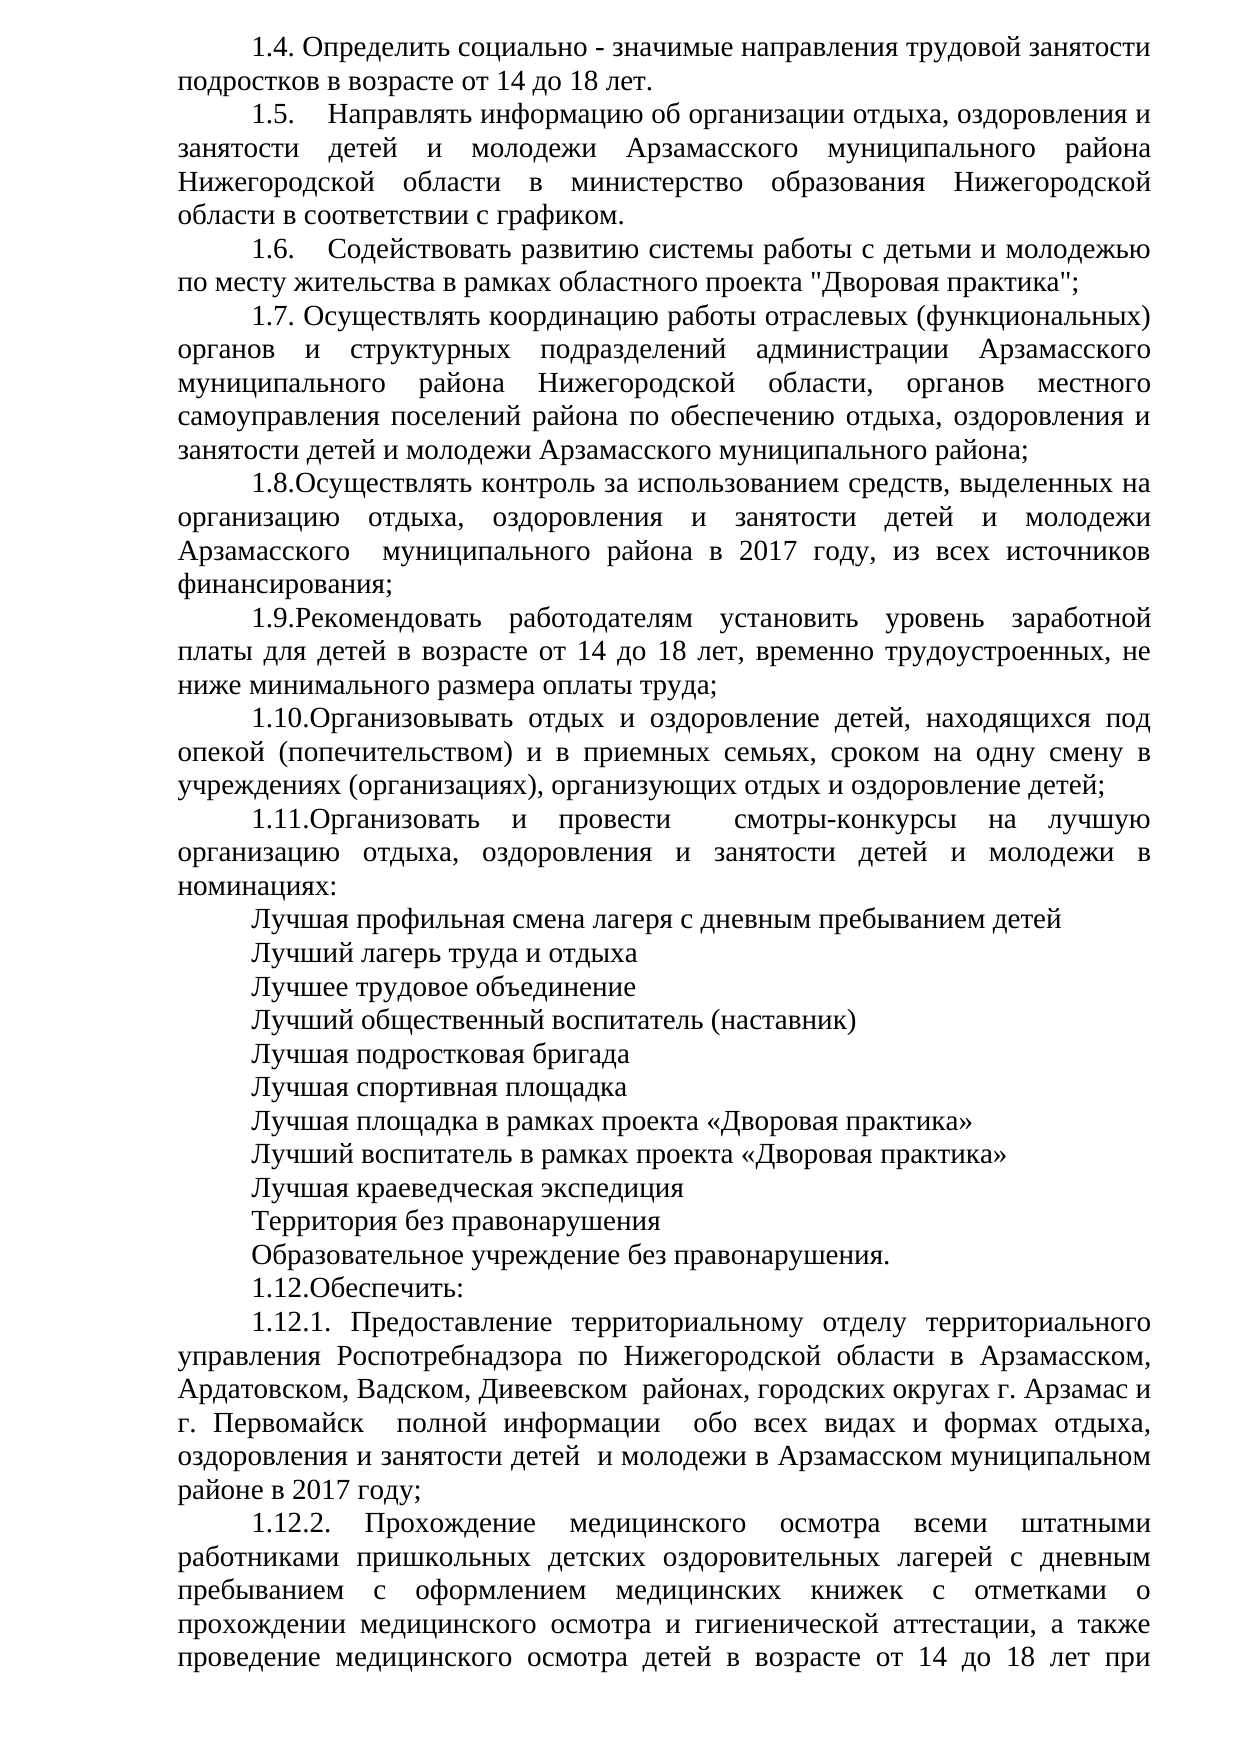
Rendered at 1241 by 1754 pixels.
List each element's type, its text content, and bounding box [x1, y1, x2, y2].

text Лучшая площадка в рамках проекта «Дворовая практика» [177, 1103, 1152, 1136]
text 1.11.Организовать и провести смотры-конкурсы на лучшую организацию отдыха, оздоровления и занятости детей и молодежи в номинациях: [177, 801, 1152, 902]
text Лучшая краеведческая экспедиция [177, 1170, 1152, 1203]
text Территория без правонарушения [177, 1203, 1152, 1237]
text Лучший общественный воспитатель (наставник) [177, 1002, 1152, 1036]
text 1.10.Организовывать отдых и оздоровление детей, находящихся под опекой (попечительством) и в приемных семьях, сроком на одну смену в учреждениях (организациях), организующих отдых и оздоровление детей; [177, 700, 1152, 801]
text 1.7. Осуществлять координацию работы отраслевых (функциональных) органов и структурных подразделений администрации Арзамасского муниципального района Нижегородской области, органов местного самоуправления поселений района по обеспечению отдыха, оздоровления и занятости детей и молодежи Арзамасского муниципального района; [177, 298, 1152, 466]
text 1.6. Содействовать развитию системы работы с детьми и молодежью по месту жительства в рамках областного проекта "Дворовая практика"; [177, 231, 1152, 298]
text 1.8.Осуществлять контроль за использованием средств, выделенных на организацию отдыха, оздоровления и занятости детей и молодежи Арзамасского муниципального района в 2017 году, из всех источников финансирования; [177, 466, 1152, 600]
text 1.5. Направлять информацию об организации отдыха, оздоровления и занятости детей и молодежи Арзамасского муниципального района Нижегородской области в министерство образования Нижегородской области в соответствии с графиком. [177, 97, 1152, 231]
text Лучшая профильная смена лагеря с дневным пребыванием детей [177, 902, 1152, 935]
text 1.4. Определить социально - значимые направления трудовой занятости подростков в возрасте от 14 до 18 лет. [177, 29, 1152, 97]
text Лучший воспитатель в рамках проекта «Дворовая практика» [177, 1136, 1152, 1170]
text 1.12.Обеспечить: [177, 1271, 1152, 1304]
text 1.9.Рекомендовать работодателям установить уровень заработной платы для детей в возрасте от 14 до 18 лет, временно трудоустроенных, не ниже минимального размера оплаты труда; [177, 600, 1152, 700]
text 1.12.1. Предоставление территориальному отделу территориального управления Роспотребнадзора по Нижегородской области в Арзамасском, Ардатовском, Вадском, Дивеевском районах, городских округах г. Арзамас и г. Первомайск полной информации обо всех видах и формах отдыха, оздоровления и занятости детей и молодежи в Арзамасском муниципальном районе в 2017 году; [177, 1304, 1152, 1505]
text Образовательное учреждение без правонарушения. [177, 1237, 1152, 1271]
text Лучшее трудовое объединение [177, 969, 1152, 1002]
text Лучшая спортивная площадка [177, 1069, 1152, 1103]
text Лучший лагерь труда и отдыха [177, 935, 1152, 969]
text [177, 1505, 1152, 1673]
text Лучшая подростковая бригада [177, 1036, 1152, 1069]
